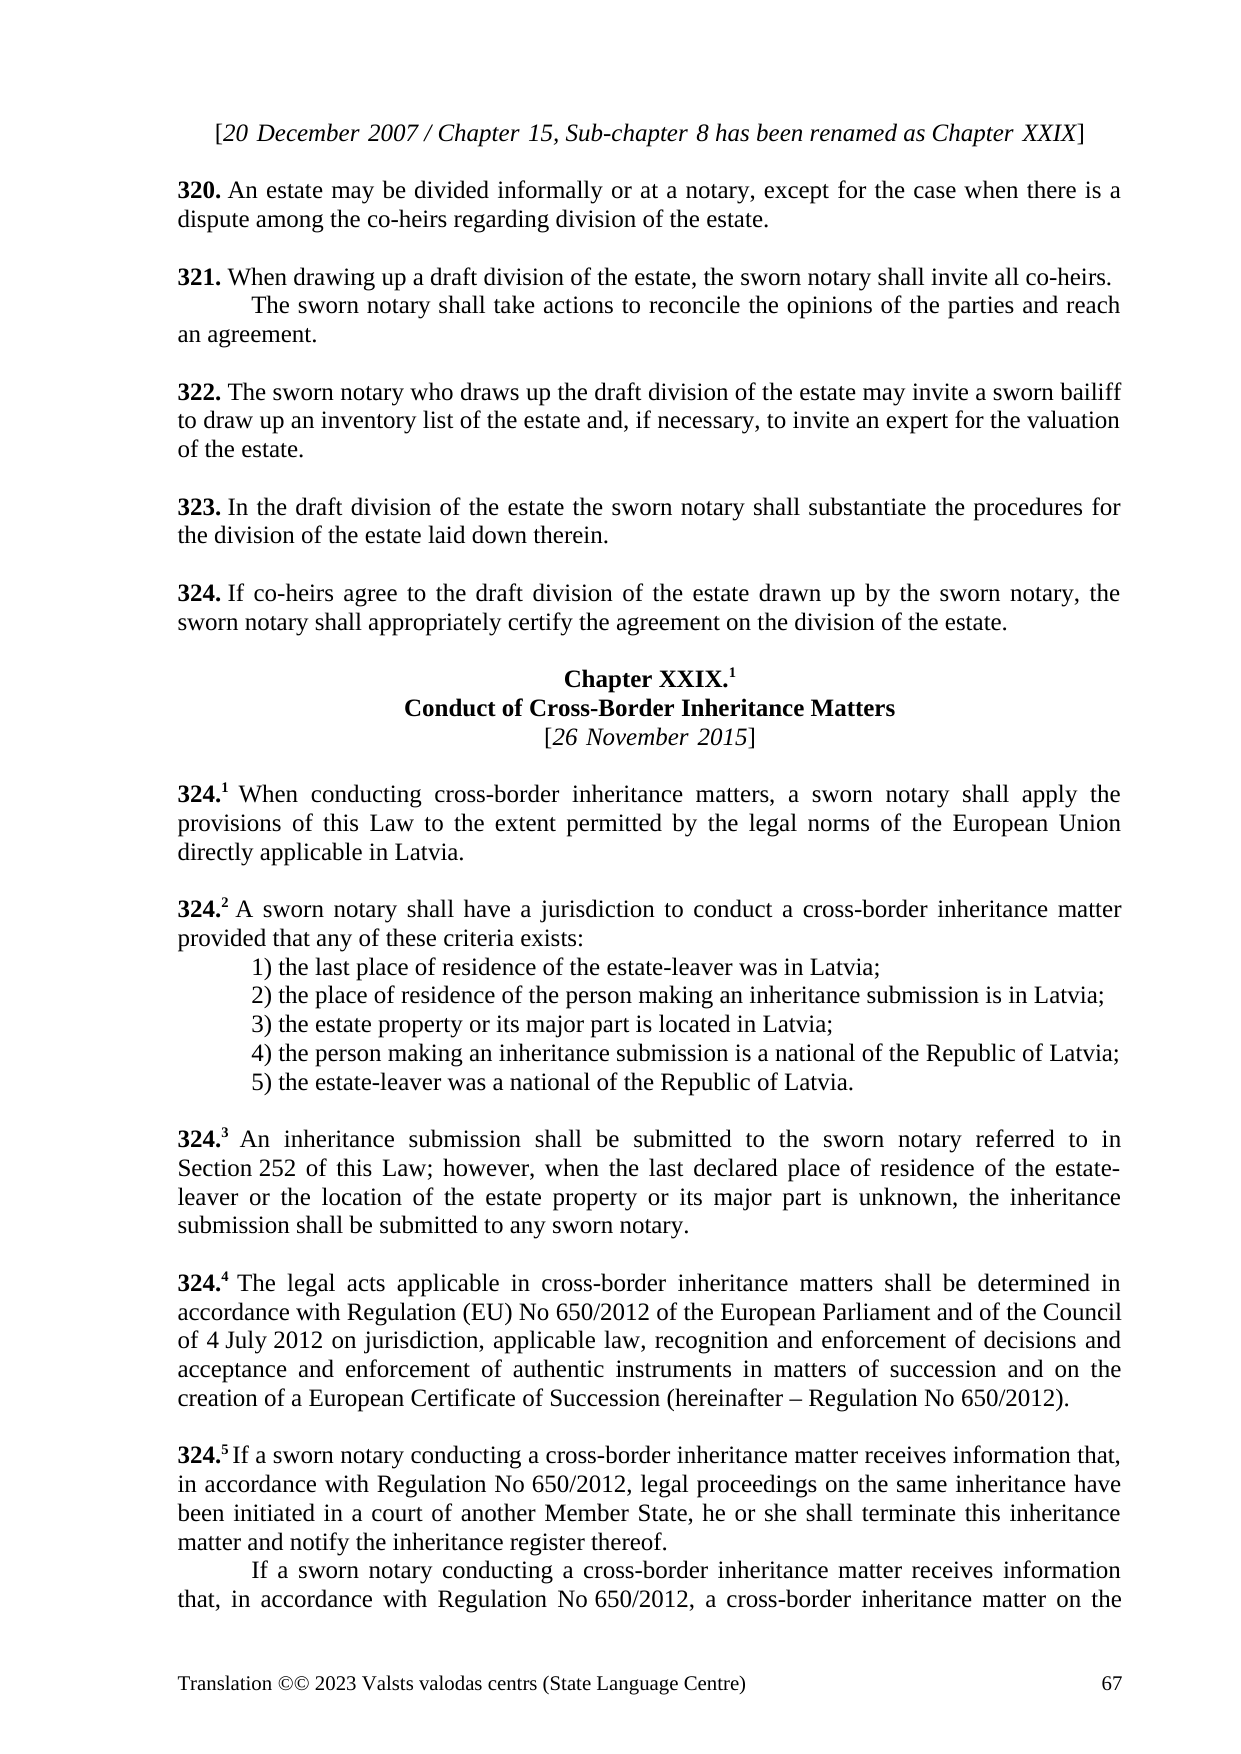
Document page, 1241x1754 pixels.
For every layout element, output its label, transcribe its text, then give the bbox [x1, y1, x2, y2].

text 324. If co-heirs agree to the draft division of the estate drawn up by the sworn notary, the sworn notary shall appropriately certify the agreement on the division of the estate. [177, 578, 1122, 636]
text 323. In the draft division of the estate the sworn notary shall substantiate the procedures for the division of the estate laid down therein. [177, 492, 1122, 549]
text 5) the estate-leaver was a national of the Republic of Latvia. [177, 1067, 1122, 1096]
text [177, 1556, 1122, 1613]
text [26 November 2015] [177, 722, 1122, 751]
text 324.2 A sworn notary shall have a jurisdiction to conduct a cross-border inheritance matter provided that any of these criteria exists: [177, 894, 1122, 952]
text 322. The sworn notary who draws up the draft division of the estate may invite a sworn bailiff to draw up an inventory list of the estate and, if necessary, to invite an expert for the valuation of the estate. [177, 377, 1122, 463]
text 324.1 When conducting cross-border inheritance matters, a sworn notary shall apply the provisions of this Law to the extent permitted by the legal norms of the European Union directly applicable in Latvia. [177, 779, 1122, 866]
text 1) the last place of residence of the estate-leaver was in Latvia; [177, 952, 1122, 981]
text 324.5 If a sworn notary conducting a cross-border inheritance matter receives information that, in accordance with Regulation No 650/2012, legal proceedings on the same inheritance have been initiated in a court of another Member State, he or she shall terminate this inheritance matter and notify the inheritance register thereof. [177, 1441, 1122, 1556]
text 324.3 An inheritance submission shall be submitted to the sworn notary referred to in Section 252 of this Law; however, when the last declared place of residence of the estate-leaver or the location of the estate property or its major part is unknown, the inheritance submission shall be submitted to any sworn notary. [177, 1124, 1122, 1239]
text 3) the estate property or its major part is located in Latvia; [177, 1009, 1122, 1038]
text Conduct of Cross-Border Inheritance Matters [177, 693, 1122, 722]
text 4) the person making an inheritance submission is a national of the Republic of Latvia; [177, 1038, 1122, 1067]
text 324.4 The legal acts applicable in cross-border inheritance matters shall be determined in accordance with Regulation (EU) No 650/2012 of the European Parliament and of the Council of 4 July 2012 on jurisdiction, applicable law, recognition and enforcement of decisions and acceptance and enforcement of authentic instruments in matters of succession and on the creation of a European Certificate of Succession (hereinafter – Regulation No 650/2012). [177, 1268, 1122, 1412]
text 320. An estate may be divided informally or at a notary, except for the case when there is a dispute among the co-heirs regarding division of the estate. [177, 176, 1122, 233]
text [20 December 2007 / Chapter 15, Sub-chapter 8 has been renamed as Chapter XXIX] [177, 118, 1122, 147]
text The sworn notary shall take actions to reconcile the opinions of the parties and reach an agreement. [177, 291, 1122, 348]
text Chapter XXIX.1 [177, 664, 1122, 693]
text 2) the place of residence of the person making an inheritance submission is in Latvia; [177, 981, 1122, 1009]
text 321. When drawing up a draft division of the estate, the sworn notary shall invite all co-heirs. [177, 262, 1122, 291]
